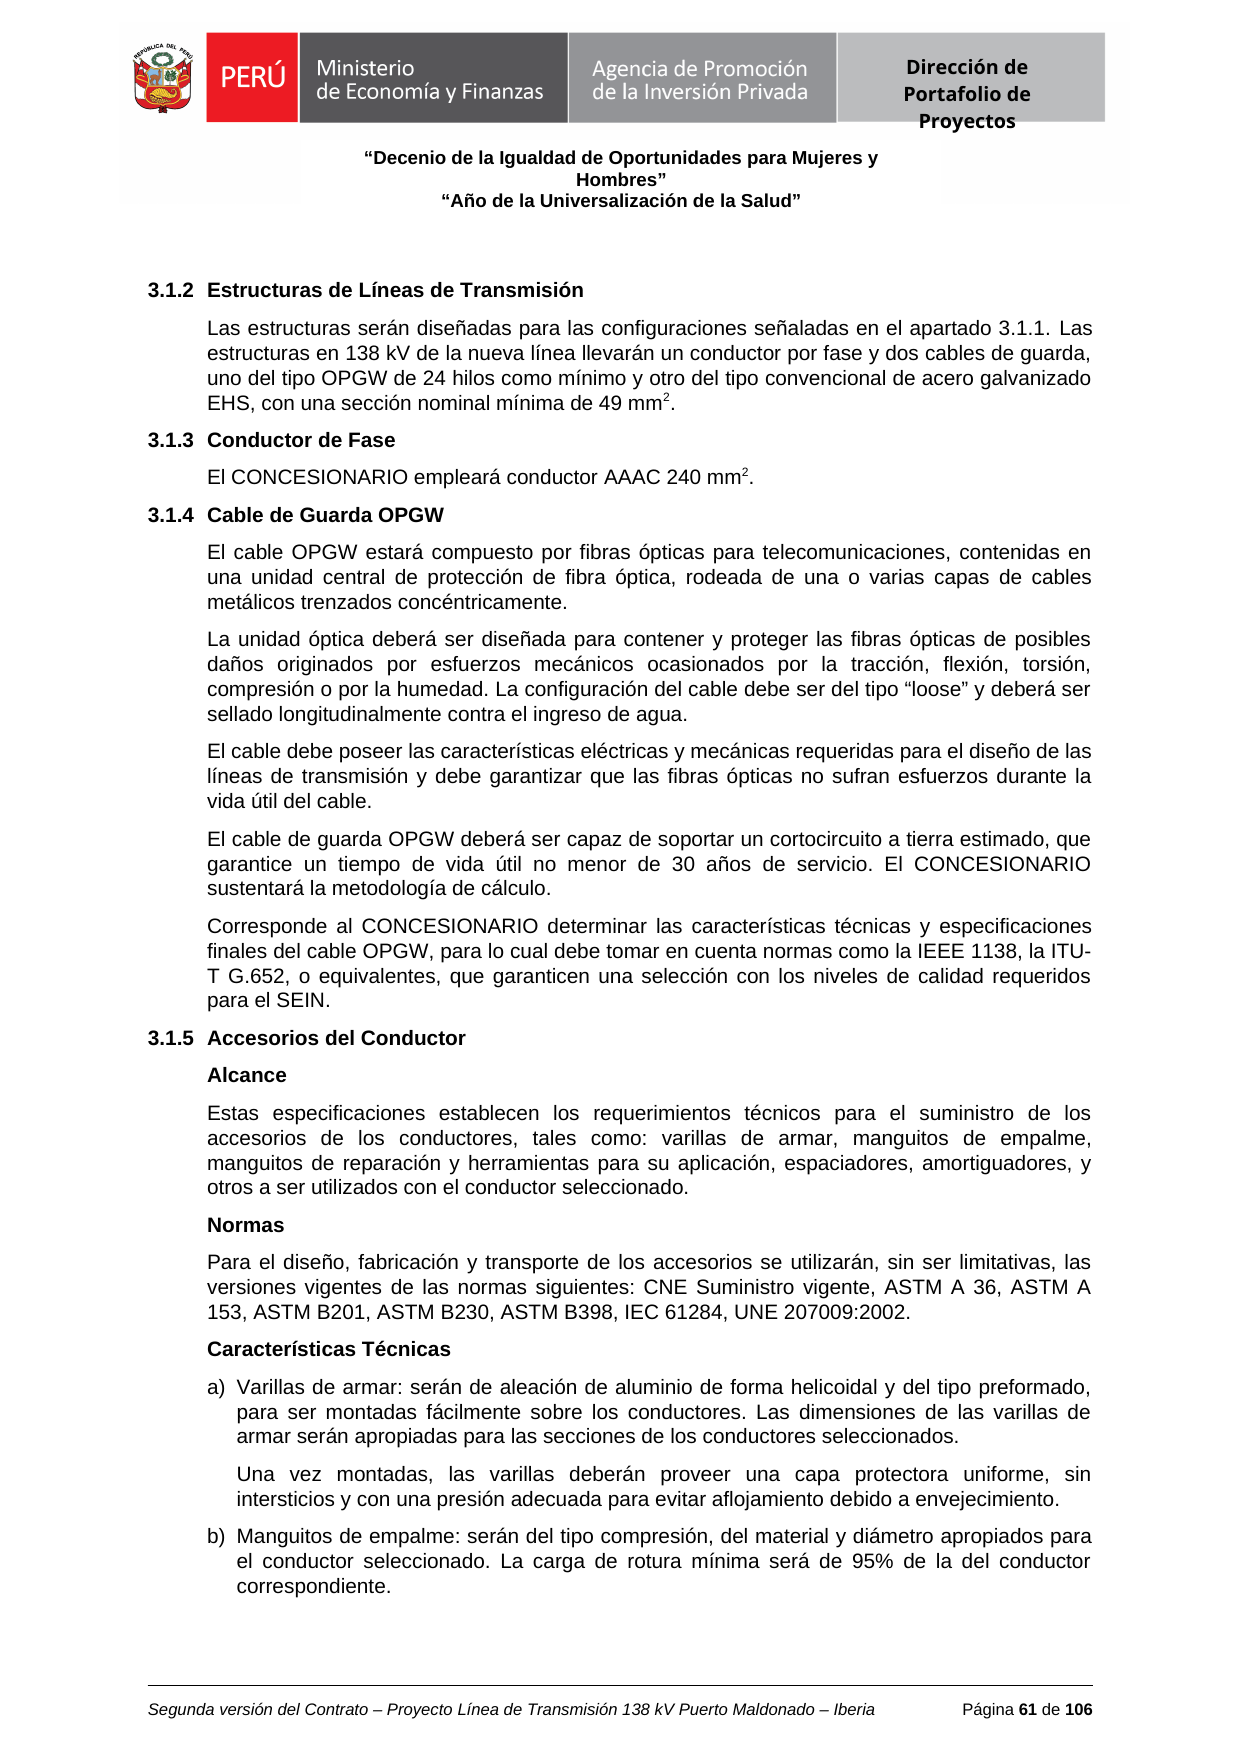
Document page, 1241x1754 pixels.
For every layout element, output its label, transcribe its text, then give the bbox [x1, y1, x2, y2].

list Cable de Guarda OPGW [148, 503, 1093, 527]
text Características Técnicas [207, 1337, 1093, 1361]
text Una vez montadas, las varillas deberán proveer una capa protectora uniforme, sin intersticios y con una presión adecuada para evitar aflojamiento debido a envejecimiento. [236, 1462, 1093, 1511]
text Alcance [207, 1063, 1093, 1087]
picture [119, 22, 1130, 204]
list Varillas de armar: serán de aleación de aluminio de forma helicoidal y del tipo preformado, para ser montadas fácilmente sobre los conductores. Las dimensiones de las varillas de armar serán apropiadas para las secciones de los conductores seleccionados. [207, 1374, 1093, 1448]
text El cable debe poseer las características eléctricas y mecánicas requeridas para el diseño de las líneas de transmisión y debe garantizar que las fibras ópticas no sufran esfuerzos durante la vida útil del cable. [207, 739, 1093, 813]
text La unidad óptica deberá ser diseñada para contener y proteger las fibras ópticas de posibles daños originados por esfuerzos mecánicos ocasionados por la tracción, flexión, torsión, compresión o por la humedad. La configuración del cable debe ser del tipo “loose” y deberá ser sellado longitudinalmente contra el ingreso de agua. [207, 627, 1093, 726]
text Corresponde al CONCESIONARIO determinar las características técnicas y especificaciones finales del cable OPGW, para lo cual debe tomar en cuenta normas como la IEEE 1138, la ITU-T G.652, o equivalentes, que garanticen una selección con los niveles de calidad requeridos para el SEIN. [207, 914, 1093, 1012]
list Accesorios del Conductor [148, 1026, 1093, 1050]
text Para el diseño, fabricación y transporte de los accesorios se utilizarán, sin ser limitativas, las versiones vigentes de las normas siguientes: CNE Suministro vigente, ASTM A 36, ASTM A 153, ASTM B201, ASTM B230, ASTM B398, IEC 61284, UNE 207009:2002. [207, 1250, 1093, 1324]
list Manguitos de empalme: serán del tipo compresión, del material y diámetro apropiados para el conductor seleccionado. La carga de rotura mínima será de 95% de la del conductor correspondiente. [207, 1524, 1093, 1598]
text El cable OPGW estará compuesto por fibras ópticas para telecomunicaciones, contenidas en una unidad central de protección de fibra óptica, rodeada de una o varias capas de cables metálicos trenzados concéntricamente. [207, 540, 1093, 614]
text Las estructuras serán diseñadas para las configuraciones señaladas en el apartado 3.1.1. Las estructuras en 138 kV de la nueva línea llevarán un conductor por fase y dos cables de guarda, uno del tipo OPGW de 24 hilos como mínimo y otro del tipo convencional de acero galvanizado EHS, con una sección nominal mínima de 49 mm2. [207, 316, 1093, 414]
list Conductor de Fase [148, 428, 1093, 452]
text Normas [207, 1213, 1093, 1237]
list Estructuras de Líneas de Transmisión [148, 278, 1093, 302]
text El cable de guarda OPGW deberá ser capaz de soportar un cortocircuito a tierra estimado, que garantice un tiempo de vida útil no menor de 30 años de servicio. El CONCESIONARIO sustentará la metodología de cálculo. [207, 826, 1093, 900]
text El CONCESIONARIO empleará conductor AAAC 240 mm2. [207, 465, 1093, 489]
text Estas especificaciones establecen los requerimientos técnicos para el suministro de los accesorios de los conductores, tales como: varillas de armar, manguitos de empalme, manguitos de reparación y herramientas para su aplicación, espaciadores, amortiguadores, y otros a ser utilizados con el conductor seleccionado. [207, 1101, 1093, 1199]
